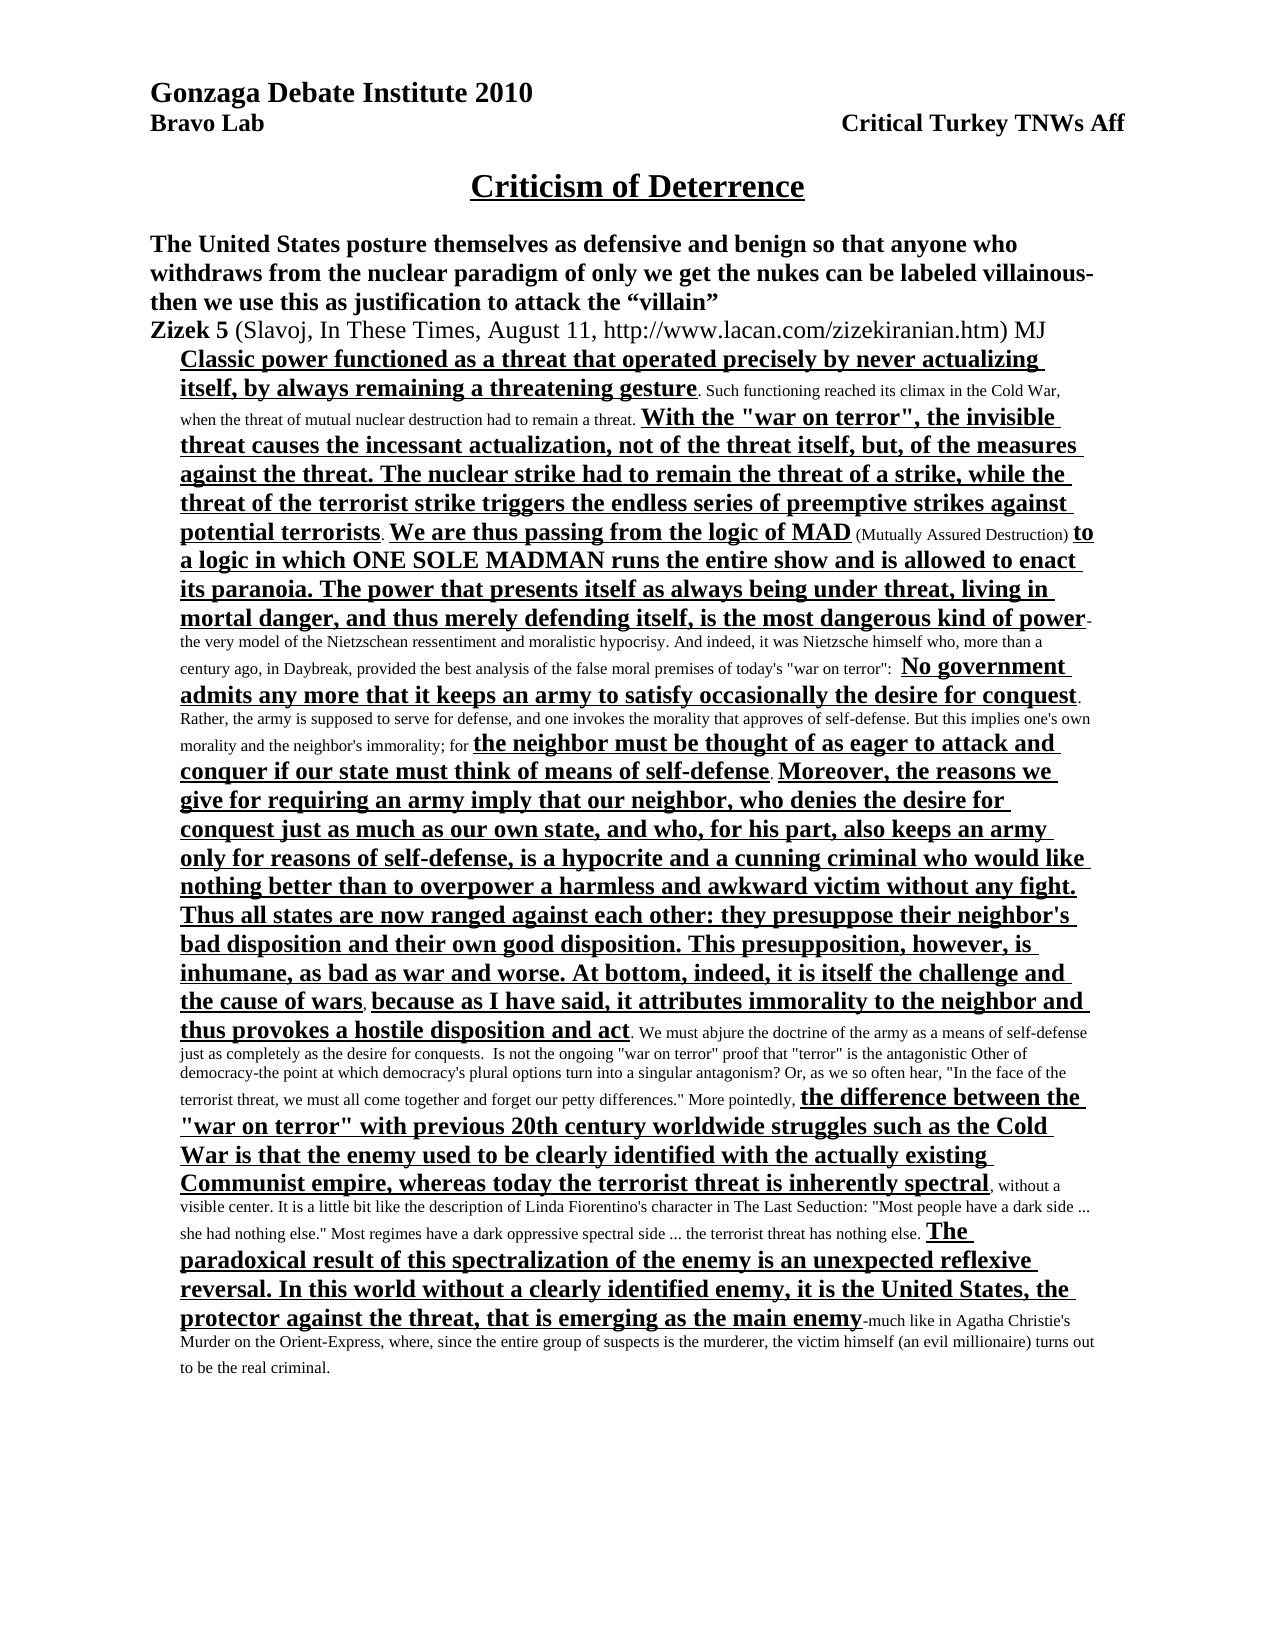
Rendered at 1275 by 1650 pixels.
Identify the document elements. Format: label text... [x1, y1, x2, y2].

text The United States posture themselves as defensive and benign so that anyone who withdraws from the nuclear paradigm of only we get the nukes can be labeled villainous- then we use this as justification to attack the “villain” [150, 229, 1125, 316]
text Zizek 5 (Slavoj, In These Times, August 11, http://www.lacan.com/zizekiranian.htm) MJ [150, 316, 1125, 344]
title Criticism of Deterrence [150, 166, 1125, 204]
text Classic power functioned as a threat that operated precisely by never actualizing itself, by always remaining a threatening gesture. Such functioning reached its climax in the Cold War, when the threat of mutual nuclear destruction had to remain a threat. With the "war on terror", the invisible threat causes the incessant actualization, not of the threat itself, but, of the measures against the threat. The nuclear strike had to remain the threat of a strike, while the threat of the terrorist strike triggers the endless series of preemptive strikes against potential terrorists. We are thus passing from the logic of MAD (Mutually Assured Destruction) to a logic in which ONE SOLE MADMAN runs the entire show and is allowed to enact its paranoia. The power that presents itself as always being under threat, living in mortal danger, and thus merely defending itself, is the most dangerous kind of power-the very model of the Nietzschean ressentiment and moralistic hypocrisy. And indeed, it was Nietzsche himself who, more than a century ago, in Daybreak, provided the best analysis of the false moral premises of today's "war on terror": No government admits any more that it keeps an army to satisfy occasionally the desire for conquest. Rather, the army is supposed to serve for defense, and one invokes the morality that approves of self-defense. But this implies one's own morality and the neighbor's immorality; for the neighbor must be thought of as eager to attack and conquer if our state must think of means of self-defense. Moreover, the reasons we give for requiring an army imply that our neighbor, who denies the desire for conquest just as much as our own state, and who, for his part, also keeps an army only for reasons of self-defense, is a hypocrite and a cunning criminal who would like nothing better than to overpower a harmless and awkward victim without any fight. Thus all states are now ranged against each other: they presuppose their neighbor's bad disposition and their own good disposition. This presupposition, however, is inhumane, as bad as war and worse. At bottom, indeed, it is itself the challenge and the cause of wars, because as I have said, it attributes immorality to the neighbor and thus provokes a hostile disposition and act. We must abjure the doctrine of the army as a means of self-defense just as completely as the desire for conquests. Is not the ongoing "war on terror" proof that "terror" is the antagonistic Other of democracy-the point at which democracy's plural options turn into a singular antagonism? Or, as we so often hear, "In the face of the terrorist threat, we must all come together and forget our petty differences." More pointedly, the difference between the "war on terror" with previous 20th century worldwide struggles such as the Cold War is that the enemy used to be clearly identified with the actually existing Communist empire, whereas today the terrorist threat is inherently spectral, without a visible center. It is a little bit like the description of Linda Fiorentino's character in The Last Seduction: "Most people have a dark side ... she had nothing else." Most regimes have a dark oppressive spectral side ... the terrorist threat has nothing else. The paradoxical result of this spectralization of the enemy is an unexpected reflexive reversal. In this world without a clearly identified enemy, it is the United States, the protector against the threat, that is emerging as the main enemy-much like in Agatha Christie's Murder on the Orient-Express, where, since the entire group of suspects is the murderer, the victim himself (an evil millionaire) turns out to be the real criminal. [180, 344, 1095, 1379]
